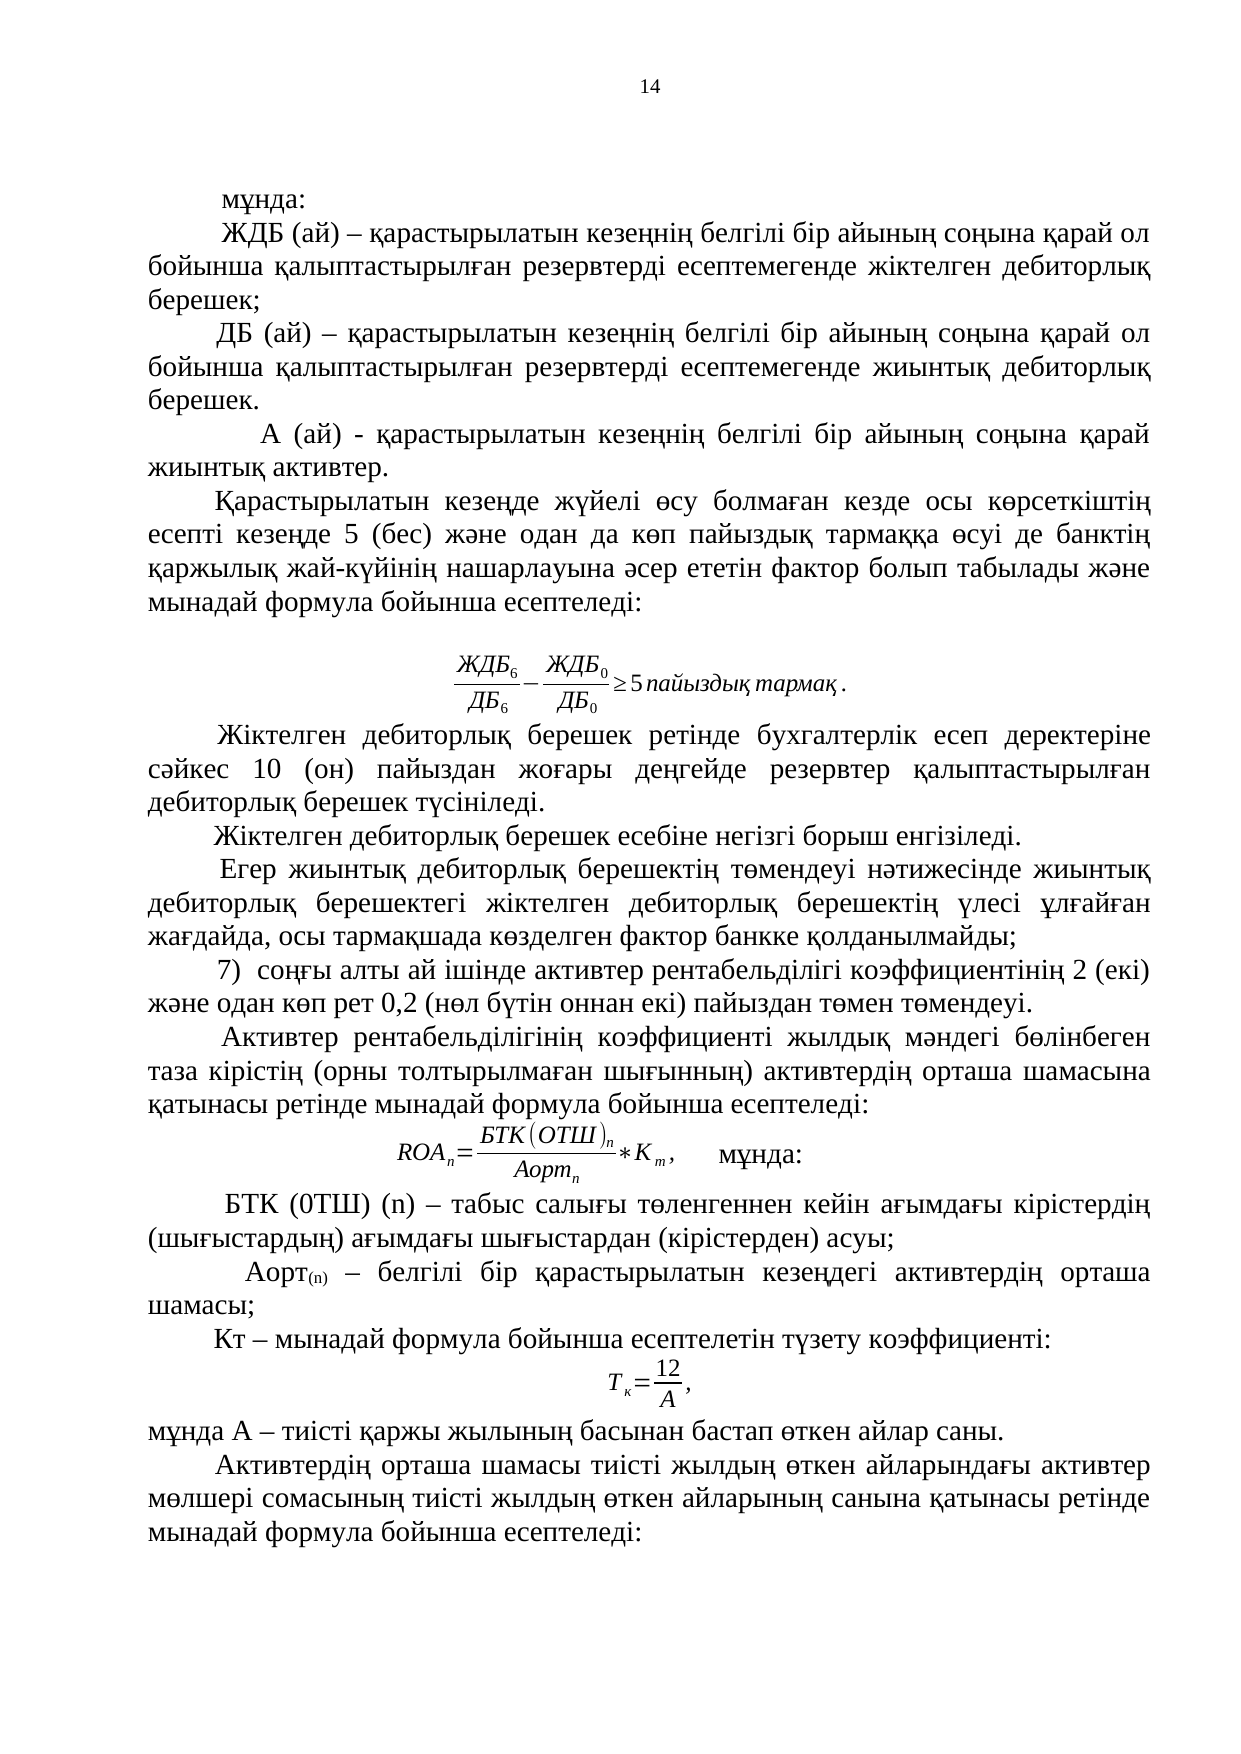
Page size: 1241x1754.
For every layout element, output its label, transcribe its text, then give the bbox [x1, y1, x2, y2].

text Активтер рентабельділігінің коэффициенті жылдық мәндегі бөлінбеген таза кірістің (орны толтырылмаған шығынның) активтердің орташа шамасына қатынасы ретінде мынадай формула бойынша есептеледі: [148, 1019, 1152, 1120]
text Активтердің орташа шамасы тиісті жылдың өткен айларындағы активтер мөлшері сомасының тиісті жылдың өткен айларының санына қатынасы ретінде мынадай формула бойынша есептеледі: [148, 1447, 1152, 1547]
text Егер жиынтық дебиторлық берешектің төмендеуі нәтижесінде жиынтық дебиторлық берешектегі жіктелген дебиторлық берешектің үлесі ұлғайған жағдайда, осы тармақшада көзделген фактор банкке қолданылмайды; [148, 851, 1152, 952]
text мұнда: [148, 1120, 1152, 1187]
text Аорт(n) – белгілі бір қарастырылатын кезеңдегі активтердің орташа шамасы; [148, 1254, 1152, 1321]
text Жіктелген дебиторлық берешек ретінде бухгалтерлік есеп деректеріне сәйкес 10 (он) пайыздан жоғары деңгейде резервтер қалыптастырылған дебиторлық берешек түсініледі. [148, 717, 1152, 818]
text ДБ (ай) – қарастырылатын кезеңнің белгілі бір айының соңына қарай ол бойынша қалыптастырылған резервтерді есептемегенде жиынтық дебиторлық берешек. [148, 315, 1152, 416]
text 7) соңғы алты ай ішінде активтер рентабельділігі коэффициентінің 2 (екі) және одан көп рет 0,2 (нөл бүтін оннан екі) пайыздан төмен төмендеуі. [148, 952, 1152, 1019]
text ЖДБ (ай) – қарастырылатын кезеңнің белгілі бір айының соңына қарай ол бойынша қалыптастырылған резервтерді есептемегенде жіктелген дебиторлық берешек; [148, 215, 1152, 315]
text Кт – мынадай формула бойынша есептелетін түзету коэффициенті: [148, 1321, 1152, 1354]
text Қарастырылатын кезеңде жүйелі өсу болмаған кезде осы көрсеткіштің есепті кезеңде 5 (бес) және одан да көп пайыздық тармаққа өсуі де банктің қаржылық жай-күйінің нашарлауына әсер ететін фактор болып табылады және мынадай формула бойынша есептеледі: [148, 483, 1152, 617]
text мұнда А – тиісті қаржы жылының басынан бастап өткен айлар саны. [148, 1413, 1152, 1447]
text мұнда: [148, 181, 1152, 215]
text А (ай) - қарастырылатын кезеңнің белгілі бір айының соңына қарай жиынтық активтер. [148, 416, 1152, 483]
text Жіктелген дебиторлық берешек есебіне негізгі борыш енгізіледі. [148, 818, 1152, 851]
text БТК (0ТШ) (n) – табыс салығы төленгеннен кейін ағымдағы кірістердің (шығыстардың) ағымдағы шығыстардан (кірістерден) асуы; [148, 1187, 1152, 1254]
